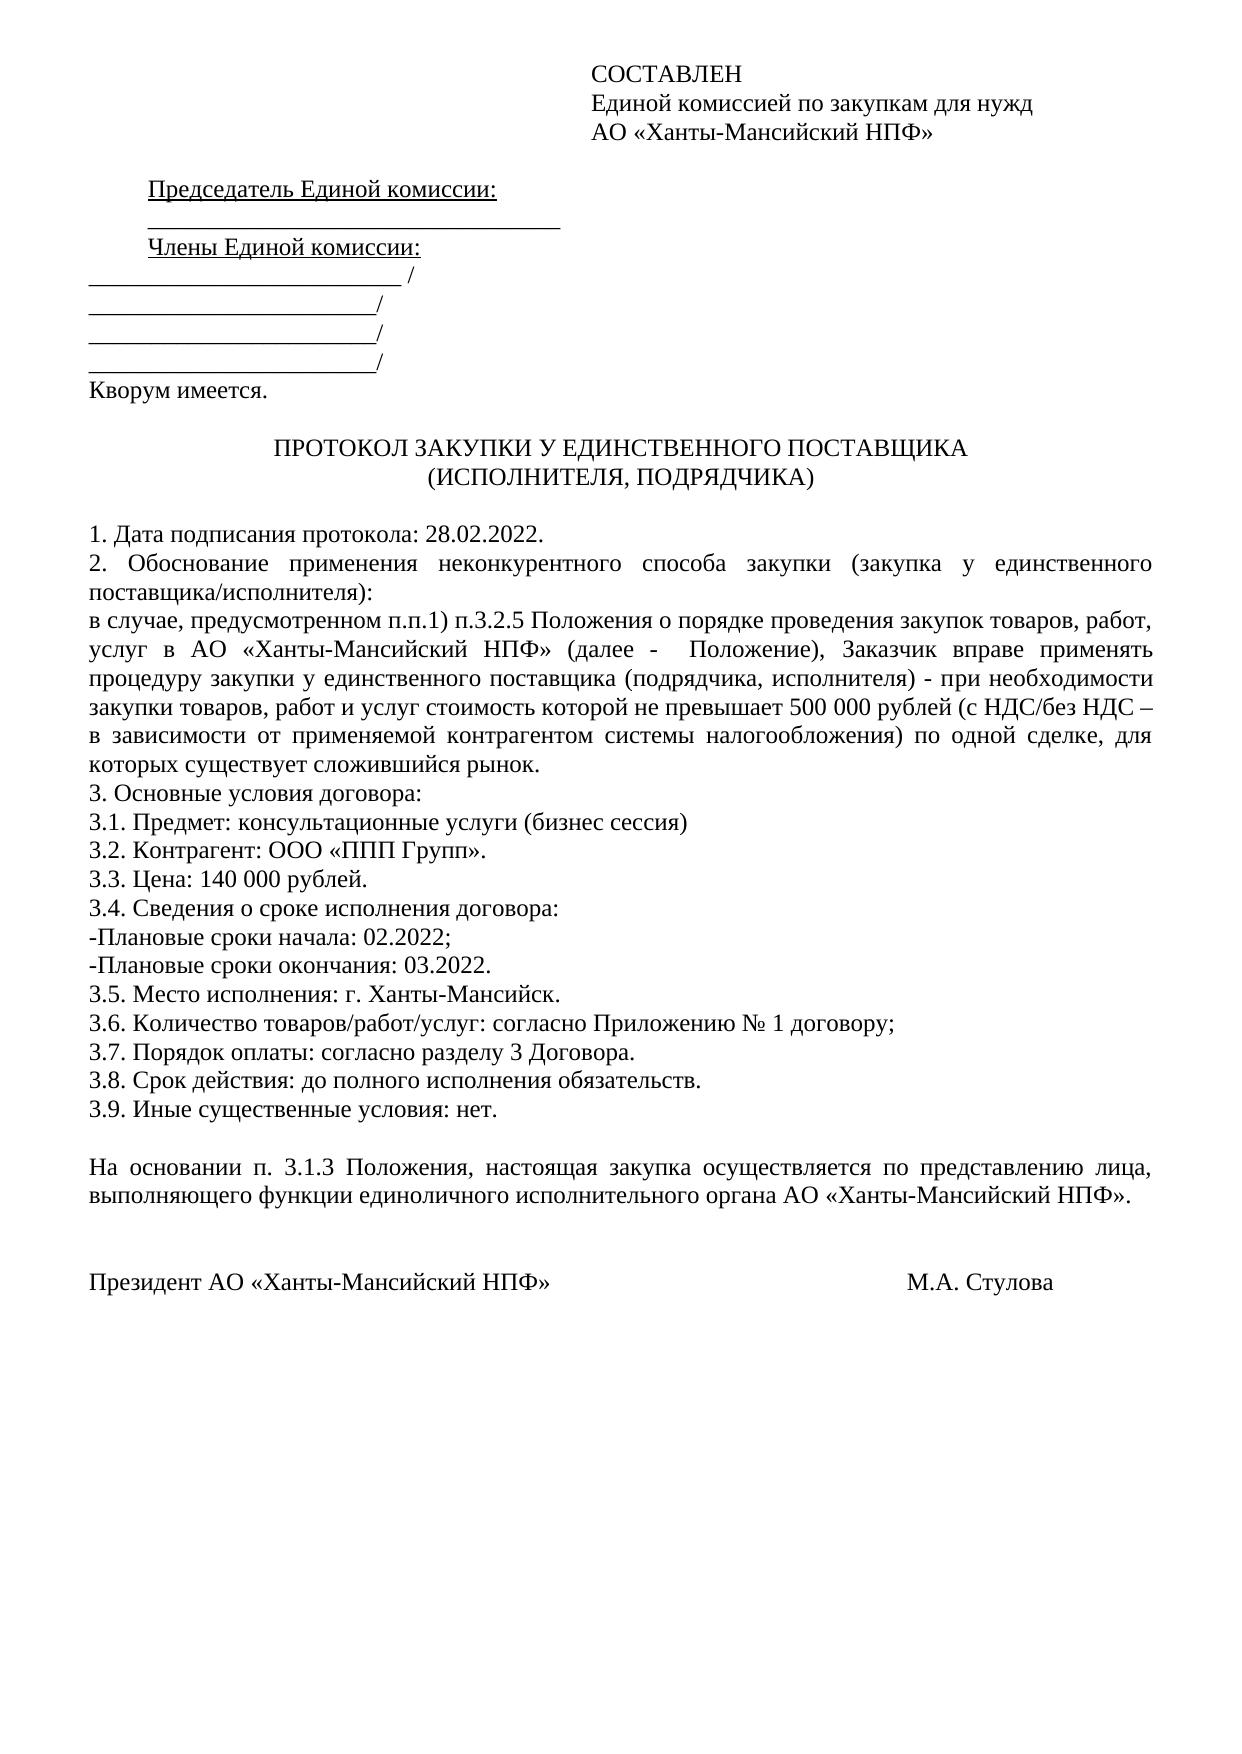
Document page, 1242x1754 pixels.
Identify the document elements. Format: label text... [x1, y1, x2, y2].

text -Плановые сроки окончания: 03.2022. [89, 950, 1153, 979]
text 1. Дата подписания протокола: 28.02.2022. [89, 519, 1153, 548]
text (ИСПОЛНИТЕЛЯ, ПОДРЯДЧИКА) [89, 462, 1153, 490]
text 3.7. Порядок оплаты: согласно разделу 3 Договора. [89, 1037, 1153, 1065]
text в случае, предусмотренном п.п.1) п.3.2.5 Положения о порядке проведения закупок товаров, работ, услуг в АО «Ханты-Мансийский НПФ» (далее - Положение), Заказчик вправе применять процедуру закупки у единственного поставщика (подрядчика, исполнителя) - при необходимости закупки товаров, работ и услуг стоимость которой не превышает 500 000 рублей (с НДС/без НДС – в зависимости от применяемой контрагентом системы налогообложения) по одной сделке, для которых существует сложившийся рынок. [89, 605, 1153, 778]
text АО «Ханты-Мансийский НПФ» [561, 117, 1153, 145]
text ПРОТОКОЛ ЗАКУПКИ У ЕДИНСТВЕННОГО ПОСТАВЩИКА [89, 433, 1153, 462]
text 3.2. Контрагент: ООО «ППП Групп». [89, 835, 1153, 864]
text 2. Обоснование применения неконкурентного способа закупки (закупка у единственного поставщика/исполнителя): [89, 548, 1153, 605]
text Единой комиссией по закупкам для нужд [561, 88, 1153, 117]
text _________________________ / [89, 260, 1153, 289]
text 3.4. Сведения о сроке исполнения договора: [89, 893, 1153, 922]
text 3.8. Срок действия: до полного исполнения обязательств. [89, 1065, 1153, 1094]
text Председатель Единой комиссии: [89, 174, 1153, 203]
text 3.3. Цена: 140 000 рублей. [89, 864, 1153, 893]
text На основании п. 3.1.3 Положения, настоящая закупка осуществляется по представлению лица, выполняющего функции единоличного исполнительного органа АО «Ханты-Мансийский НПФ». [89, 1152, 1153, 1209]
text -Плановые сроки начала: 02.2022; [89, 922, 1153, 950]
text _______________________/ [89, 289, 1153, 318]
text Президент АО «Ханты-Мансийский НПФ» М.А. Стулова [89, 1267, 1153, 1295]
text _______________________/ [89, 347, 1153, 375]
text 3.1. Предмет: консультационные услуги (бизнес сессия) [89, 807, 1153, 835]
text _________________________________ [89, 203, 1153, 232]
text 3.6. Количество товаров/работ/услуг: согласно Приложению № 1 договору; [89, 1008, 1153, 1037]
text Члены Единой комиссии: [89, 232, 1153, 260]
text 3. Основные условия договора: [89, 778, 1153, 807]
text 3.9. Иные существенные условия: нет. [89, 1094, 1153, 1123]
text СОСТАВЛЕН [561, 59, 1153, 88]
text Кворум имеется. [89, 375, 1153, 404]
text _______________________/ [89, 318, 1153, 347]
text 3.5. Место исполнения: г. Ханты-Мансийск. [89, 979, 1153, 1008]
